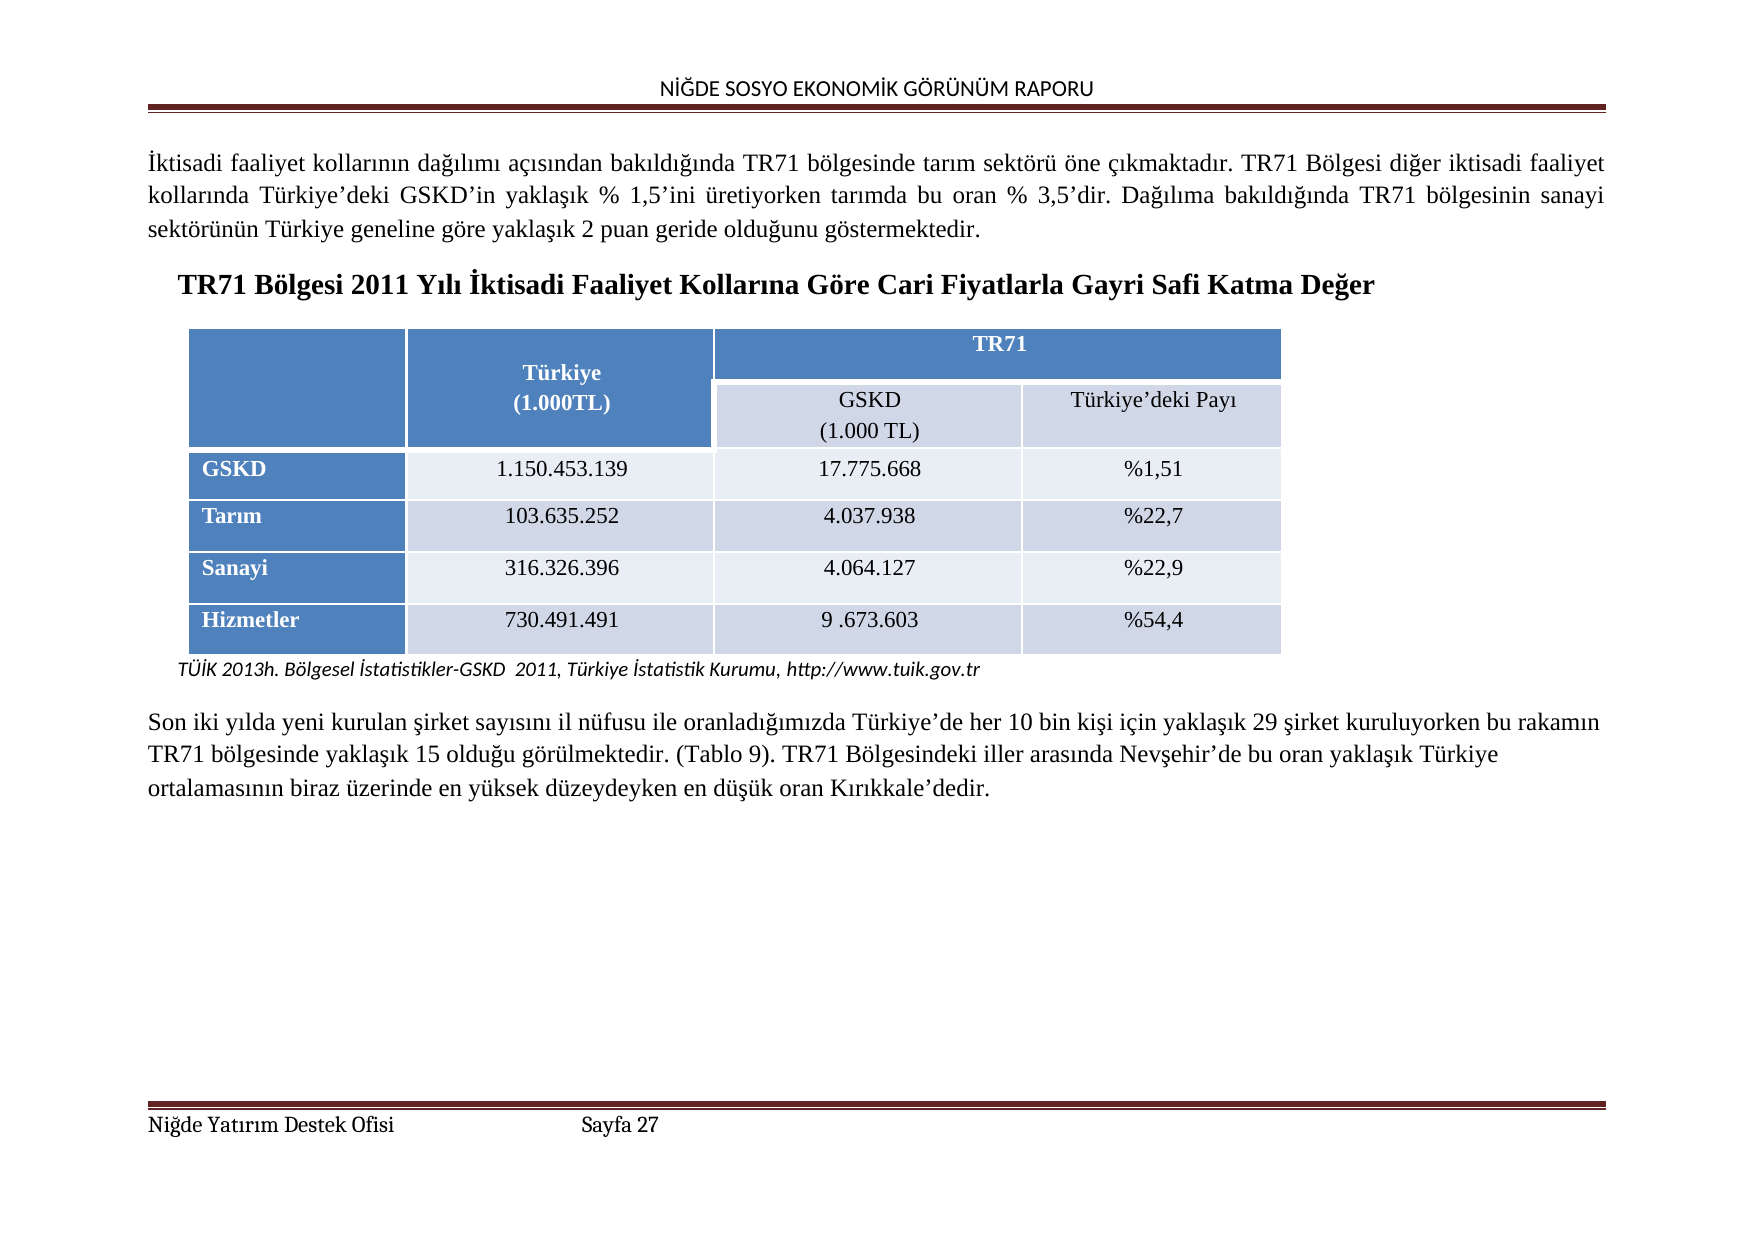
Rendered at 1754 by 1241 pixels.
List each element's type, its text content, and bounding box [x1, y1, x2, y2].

text İktisadi faaliyet kollarının dağılımı açısından bakıldığında TR71 bölgesinde tarım sektörü öne çıkmaktadır. TR71 Bölgesi diğer iktisadi faaliyet kollarında Türkiye’deki GSKD’in yaklaşık % 1,5’ini üretiyorken tarımda bu oran % 3,5’dir. Dağılıma bakıldığında TR71 bölgesinin sanayi sektörünün Türkiye geneline göre yaklaşık 2 puan geride olduğunu göstermektedir. [148, 148, 1606, 242]
table_cell Hizmetler [189, 605, 405, 654]
table_header TR71 [715, 329, 1281, 379]
table_cell %22,7 [1023, 501, 1281, 551]
table_cell 4.037.938 [715, 501, 1021, 551]
table_cell 17.775.668 [715, 449, 1021, 499]
table_cell GSKD [189, 453, 405, 499]
table_cell 730.491.491 [408, 605, 713, 654]
table_cell %22,9 [1023, 553, 1281, 603]
table_cell Türkiye’deki Payı [1023, 385, 1281, 447]
table_cell %54,4 [1023, 605, 1281, 654]
table_cell 1.150.453.139 [408, 453, 713, 499]
table_cell 4.064.127 [715, 553, 1021, 603]
table_cell %1,51 [1023, 449, 1281, 499]
table_cell GSKD (1.000 TL) [717, 385, 1021, 447]
text Son iki yılda yeni kurulan şirket sayısını il nüfusu ile oranladığımızda Türkiye’de her 10 bin kişi için yaklaşık 29 şirket kuruluyorken bu rakamın TR71 bölgesinde yaklaşık 15 olduğu görülmektedir. (Tablo 9). TR71 Bölgesindeki iller arasında Nevşehir’de bu oran yaklaşık Türkiye ortalamasının biraz üzerinde en yüksek düzeydeyken en düşük oran Kırıkkale’dedir. [148, 707, 1606, 801]
text TR71 Bölgesi 2011 Yılı İktisadi Faaliyet Kollarına Göre Cari Fiyatlarla Gayri Safi Katma Değer [148, 267, 1606, 301]
table_cell 103.635.252 [408, 501, 713, 551]
table_cell Tarım [189, 501, 405, 551]
table_header [189, 329, 405, 447]
table_cell 9 .673.603 [715, 605, 1021, 654]
table_cell 316.326.396 [408, 553, 713, 603]
text TÜİK 2013h. Bölgesel İstatistikler-GSKD 2011, Türkiye İstatistik Kurumu, http://www.tuik.gov.tr [148, 657, 1606, 682]
table_cell Sanayi [189, 553, 405, 603]
table_header Türkiye (1.000TL) [408, 329, 713, 447]
